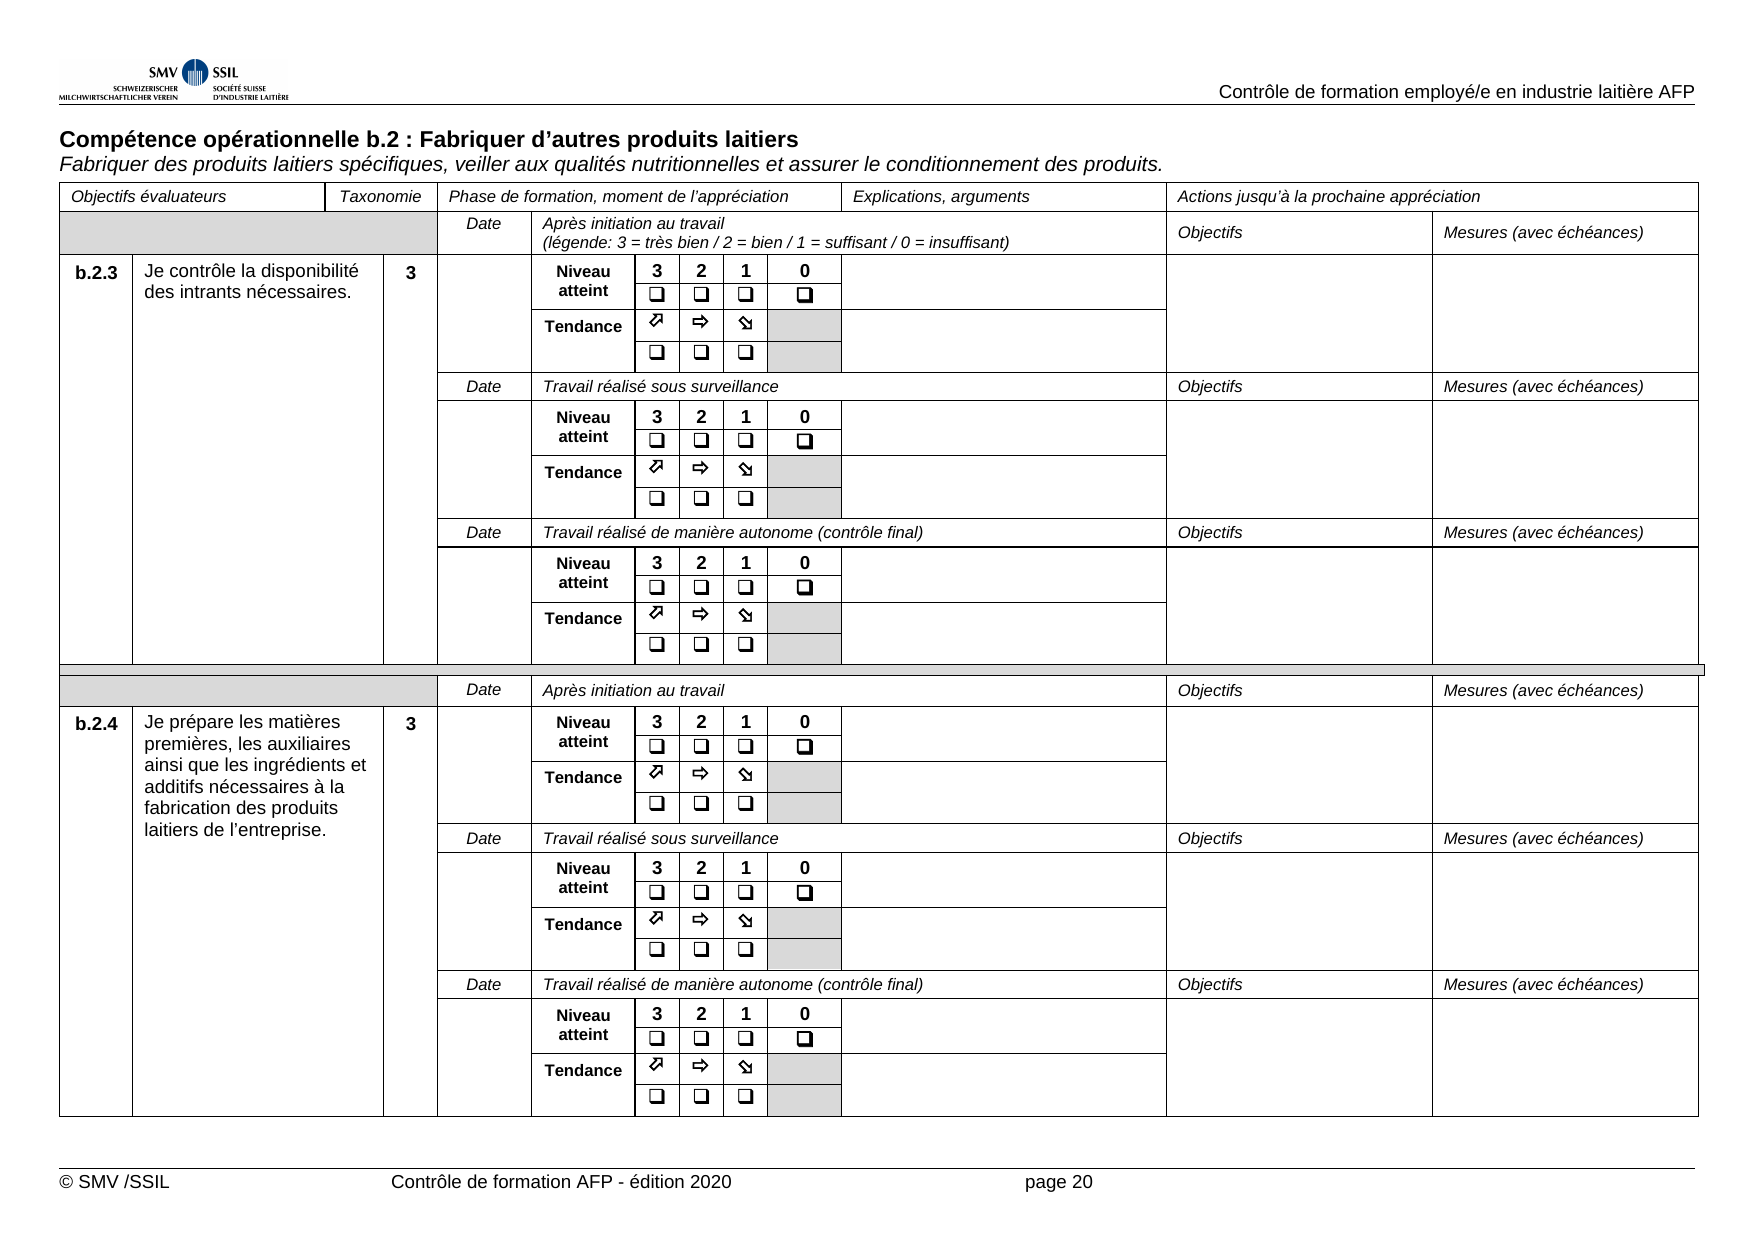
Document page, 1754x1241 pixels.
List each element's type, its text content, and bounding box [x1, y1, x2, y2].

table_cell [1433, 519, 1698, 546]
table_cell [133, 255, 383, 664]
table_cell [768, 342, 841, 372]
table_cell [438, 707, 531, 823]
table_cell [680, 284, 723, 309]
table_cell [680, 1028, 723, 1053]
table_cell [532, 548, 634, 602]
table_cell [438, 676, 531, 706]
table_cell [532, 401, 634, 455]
text Fabriquer des produits laitiers spécifiques, veiller aux qualités nutritionnelles et assurer le conditionnement des produits. [59, 152, 1695, 176]
text Compétence opérationnelle b.2 : Fabriquer d’autres produits laitiers [59, 126, 1695, 152]
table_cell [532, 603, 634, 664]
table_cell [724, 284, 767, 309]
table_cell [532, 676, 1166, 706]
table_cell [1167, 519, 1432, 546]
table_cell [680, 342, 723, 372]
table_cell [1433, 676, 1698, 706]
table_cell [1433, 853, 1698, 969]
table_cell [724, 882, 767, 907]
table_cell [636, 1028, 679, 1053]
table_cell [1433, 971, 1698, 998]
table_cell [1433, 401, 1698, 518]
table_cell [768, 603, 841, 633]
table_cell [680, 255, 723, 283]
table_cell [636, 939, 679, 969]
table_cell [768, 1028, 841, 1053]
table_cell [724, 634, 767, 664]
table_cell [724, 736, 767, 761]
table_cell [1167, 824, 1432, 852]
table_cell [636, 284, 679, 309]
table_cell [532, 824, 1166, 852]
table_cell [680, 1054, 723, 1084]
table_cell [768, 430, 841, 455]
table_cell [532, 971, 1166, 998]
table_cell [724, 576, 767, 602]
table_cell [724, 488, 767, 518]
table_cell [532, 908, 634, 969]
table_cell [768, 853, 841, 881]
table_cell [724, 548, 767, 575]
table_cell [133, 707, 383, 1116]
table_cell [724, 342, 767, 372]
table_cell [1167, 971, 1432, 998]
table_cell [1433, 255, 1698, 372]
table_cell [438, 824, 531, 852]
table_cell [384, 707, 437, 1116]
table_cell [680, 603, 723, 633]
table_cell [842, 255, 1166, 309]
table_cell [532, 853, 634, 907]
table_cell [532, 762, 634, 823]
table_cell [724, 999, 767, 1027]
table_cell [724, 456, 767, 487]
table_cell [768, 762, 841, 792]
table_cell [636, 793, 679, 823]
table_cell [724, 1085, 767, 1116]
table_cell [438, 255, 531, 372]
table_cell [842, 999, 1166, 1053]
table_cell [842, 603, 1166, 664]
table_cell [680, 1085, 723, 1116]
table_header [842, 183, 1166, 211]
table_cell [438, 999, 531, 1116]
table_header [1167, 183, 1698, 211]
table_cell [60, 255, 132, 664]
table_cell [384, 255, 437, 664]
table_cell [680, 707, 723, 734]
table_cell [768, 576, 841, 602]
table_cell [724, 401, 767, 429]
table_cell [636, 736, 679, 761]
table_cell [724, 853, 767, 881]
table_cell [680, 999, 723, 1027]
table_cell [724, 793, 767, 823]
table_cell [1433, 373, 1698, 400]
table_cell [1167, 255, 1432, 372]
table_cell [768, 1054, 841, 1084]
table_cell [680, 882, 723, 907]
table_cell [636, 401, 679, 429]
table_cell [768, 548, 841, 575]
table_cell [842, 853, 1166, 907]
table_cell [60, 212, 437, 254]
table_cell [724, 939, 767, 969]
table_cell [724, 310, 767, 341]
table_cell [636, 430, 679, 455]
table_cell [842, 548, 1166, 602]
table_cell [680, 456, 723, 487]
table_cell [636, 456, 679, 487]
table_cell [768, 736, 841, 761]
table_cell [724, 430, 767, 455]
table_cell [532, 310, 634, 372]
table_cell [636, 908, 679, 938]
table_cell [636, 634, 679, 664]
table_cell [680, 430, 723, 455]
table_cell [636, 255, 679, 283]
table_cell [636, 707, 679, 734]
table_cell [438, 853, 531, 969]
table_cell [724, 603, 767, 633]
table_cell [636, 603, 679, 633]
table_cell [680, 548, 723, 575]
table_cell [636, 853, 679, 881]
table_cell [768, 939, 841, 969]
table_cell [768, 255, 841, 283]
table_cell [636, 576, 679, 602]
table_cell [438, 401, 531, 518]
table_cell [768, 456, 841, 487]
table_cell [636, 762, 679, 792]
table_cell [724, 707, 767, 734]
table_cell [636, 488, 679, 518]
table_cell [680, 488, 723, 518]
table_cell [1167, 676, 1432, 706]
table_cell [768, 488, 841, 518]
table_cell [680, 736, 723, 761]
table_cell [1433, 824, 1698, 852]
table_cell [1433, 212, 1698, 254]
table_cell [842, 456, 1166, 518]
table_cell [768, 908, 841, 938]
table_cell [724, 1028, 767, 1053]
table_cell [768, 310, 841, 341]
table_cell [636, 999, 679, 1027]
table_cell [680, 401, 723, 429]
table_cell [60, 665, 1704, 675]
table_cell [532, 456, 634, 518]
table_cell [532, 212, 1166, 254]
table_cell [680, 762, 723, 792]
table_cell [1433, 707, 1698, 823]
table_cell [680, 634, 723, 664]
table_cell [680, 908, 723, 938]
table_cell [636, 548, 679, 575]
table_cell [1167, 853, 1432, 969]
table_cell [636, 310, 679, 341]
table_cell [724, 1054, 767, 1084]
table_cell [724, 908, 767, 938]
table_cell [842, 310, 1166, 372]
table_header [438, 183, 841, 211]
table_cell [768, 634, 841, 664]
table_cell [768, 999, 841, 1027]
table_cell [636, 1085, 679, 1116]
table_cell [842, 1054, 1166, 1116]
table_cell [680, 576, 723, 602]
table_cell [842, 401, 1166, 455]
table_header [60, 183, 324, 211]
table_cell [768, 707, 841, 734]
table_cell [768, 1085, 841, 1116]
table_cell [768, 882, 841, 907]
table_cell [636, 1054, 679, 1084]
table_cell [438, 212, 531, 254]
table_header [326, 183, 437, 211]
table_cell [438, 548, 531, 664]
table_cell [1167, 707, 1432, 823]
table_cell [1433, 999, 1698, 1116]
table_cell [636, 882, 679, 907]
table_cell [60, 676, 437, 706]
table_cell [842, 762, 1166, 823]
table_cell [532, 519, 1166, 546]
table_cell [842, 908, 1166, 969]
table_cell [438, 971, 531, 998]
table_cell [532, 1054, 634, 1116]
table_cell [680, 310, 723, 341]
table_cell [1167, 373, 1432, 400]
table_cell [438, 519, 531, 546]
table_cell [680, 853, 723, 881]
picture [59, 59, 289, 100]
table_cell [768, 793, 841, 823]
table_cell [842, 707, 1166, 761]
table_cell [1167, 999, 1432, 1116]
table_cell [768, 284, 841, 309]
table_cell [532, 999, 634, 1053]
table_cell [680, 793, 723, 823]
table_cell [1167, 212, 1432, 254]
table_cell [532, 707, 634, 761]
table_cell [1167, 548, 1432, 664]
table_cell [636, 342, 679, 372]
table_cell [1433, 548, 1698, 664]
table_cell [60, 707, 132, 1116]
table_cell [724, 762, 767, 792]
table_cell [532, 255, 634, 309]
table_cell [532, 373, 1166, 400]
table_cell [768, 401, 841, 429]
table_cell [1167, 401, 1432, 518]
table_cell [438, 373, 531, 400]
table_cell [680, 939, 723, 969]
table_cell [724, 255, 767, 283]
